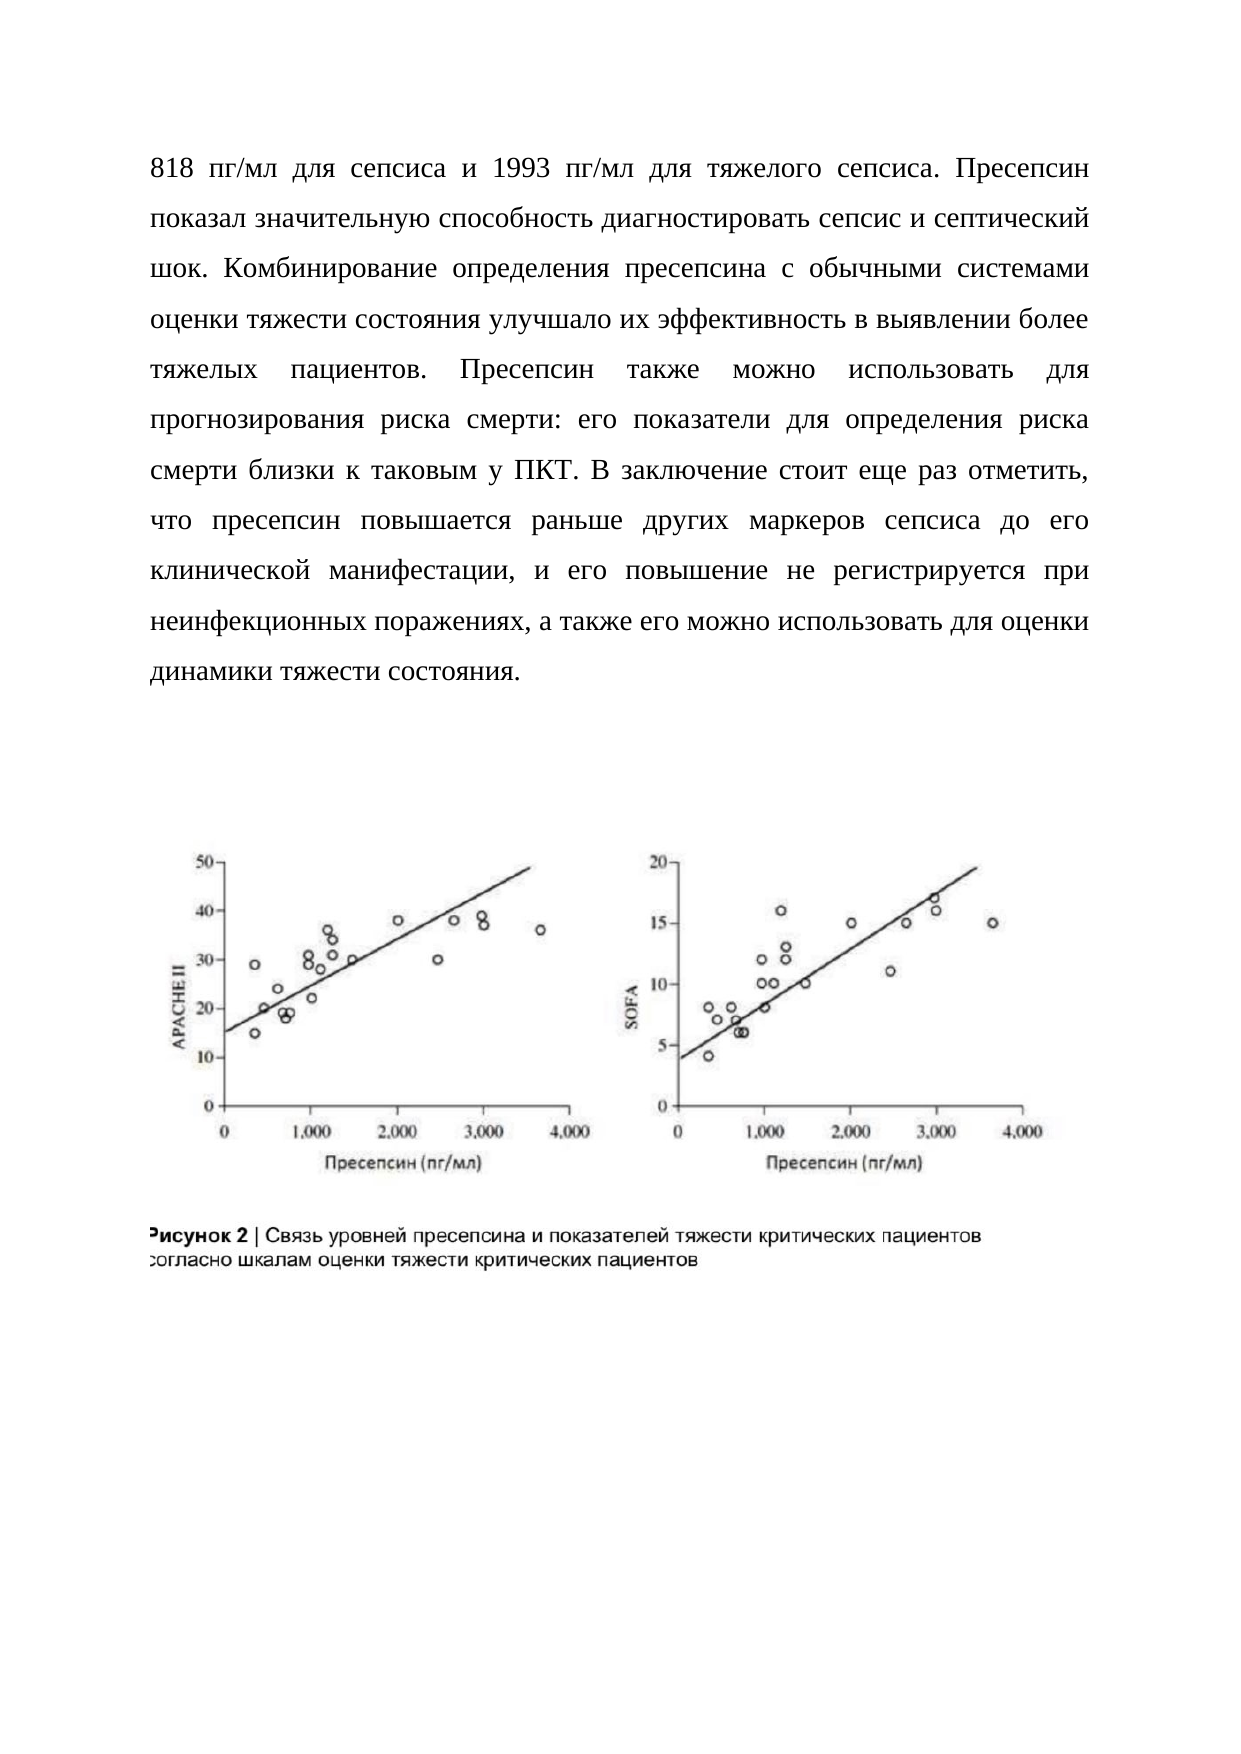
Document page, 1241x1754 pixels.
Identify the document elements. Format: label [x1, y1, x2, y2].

picture [150, 753, 1091, 1287]
text [150, 150, 1090, 687]
